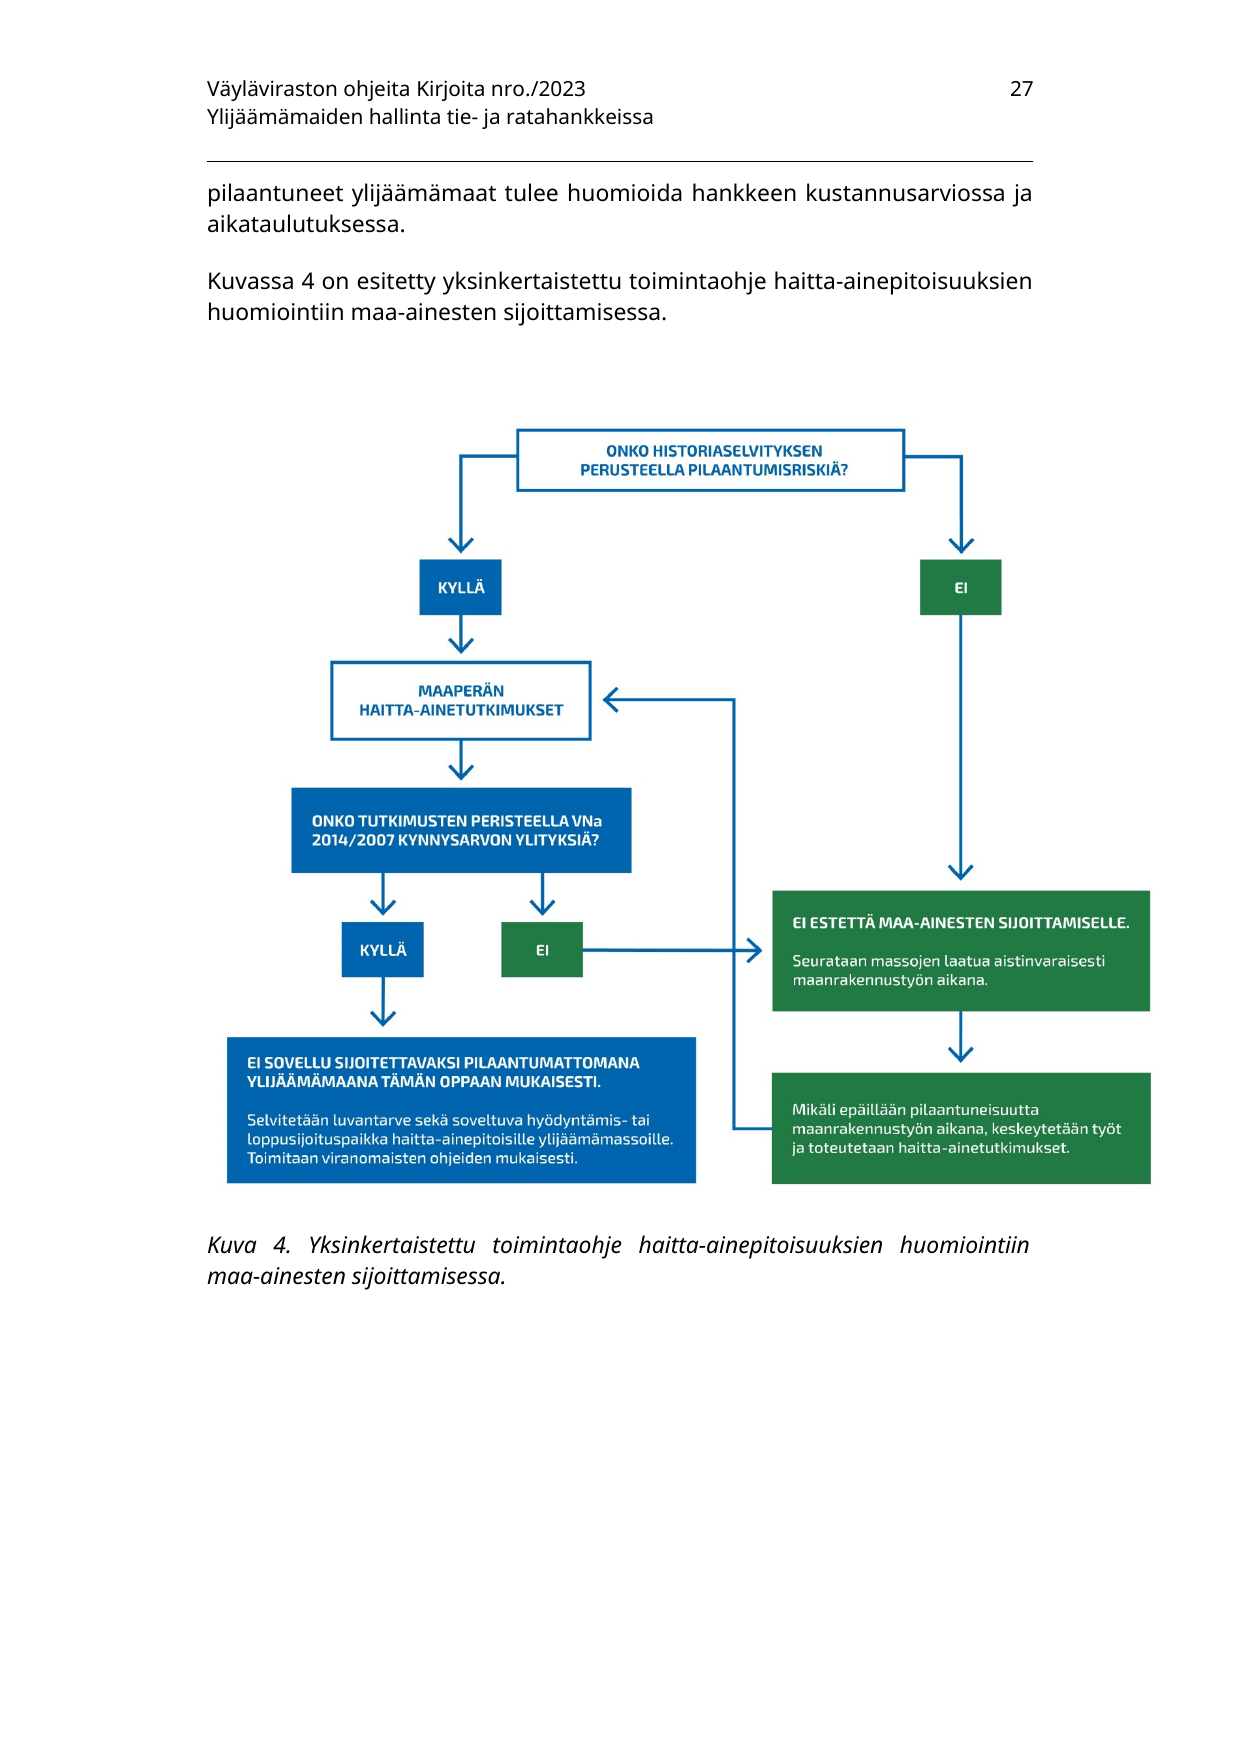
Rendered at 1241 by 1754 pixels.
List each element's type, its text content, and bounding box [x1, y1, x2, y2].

picture [206, 408, 1171, 1204]
text Kuva 4. Yksinkertaistettu toimintaohje haitta-ainepitoisuuksien huomiointiin maa-ainesten sijoittamisessa. [207, 1229, 1033, 1291]
text Kuvassa 4 on esitetty yksinkertaistettu toimintaohje haitta-ainepitoisuuksien huomiointiin maa-ainesten sijoittamisessa. [207, 265, 1033, 327]
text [207, 177, 1033, 240]
